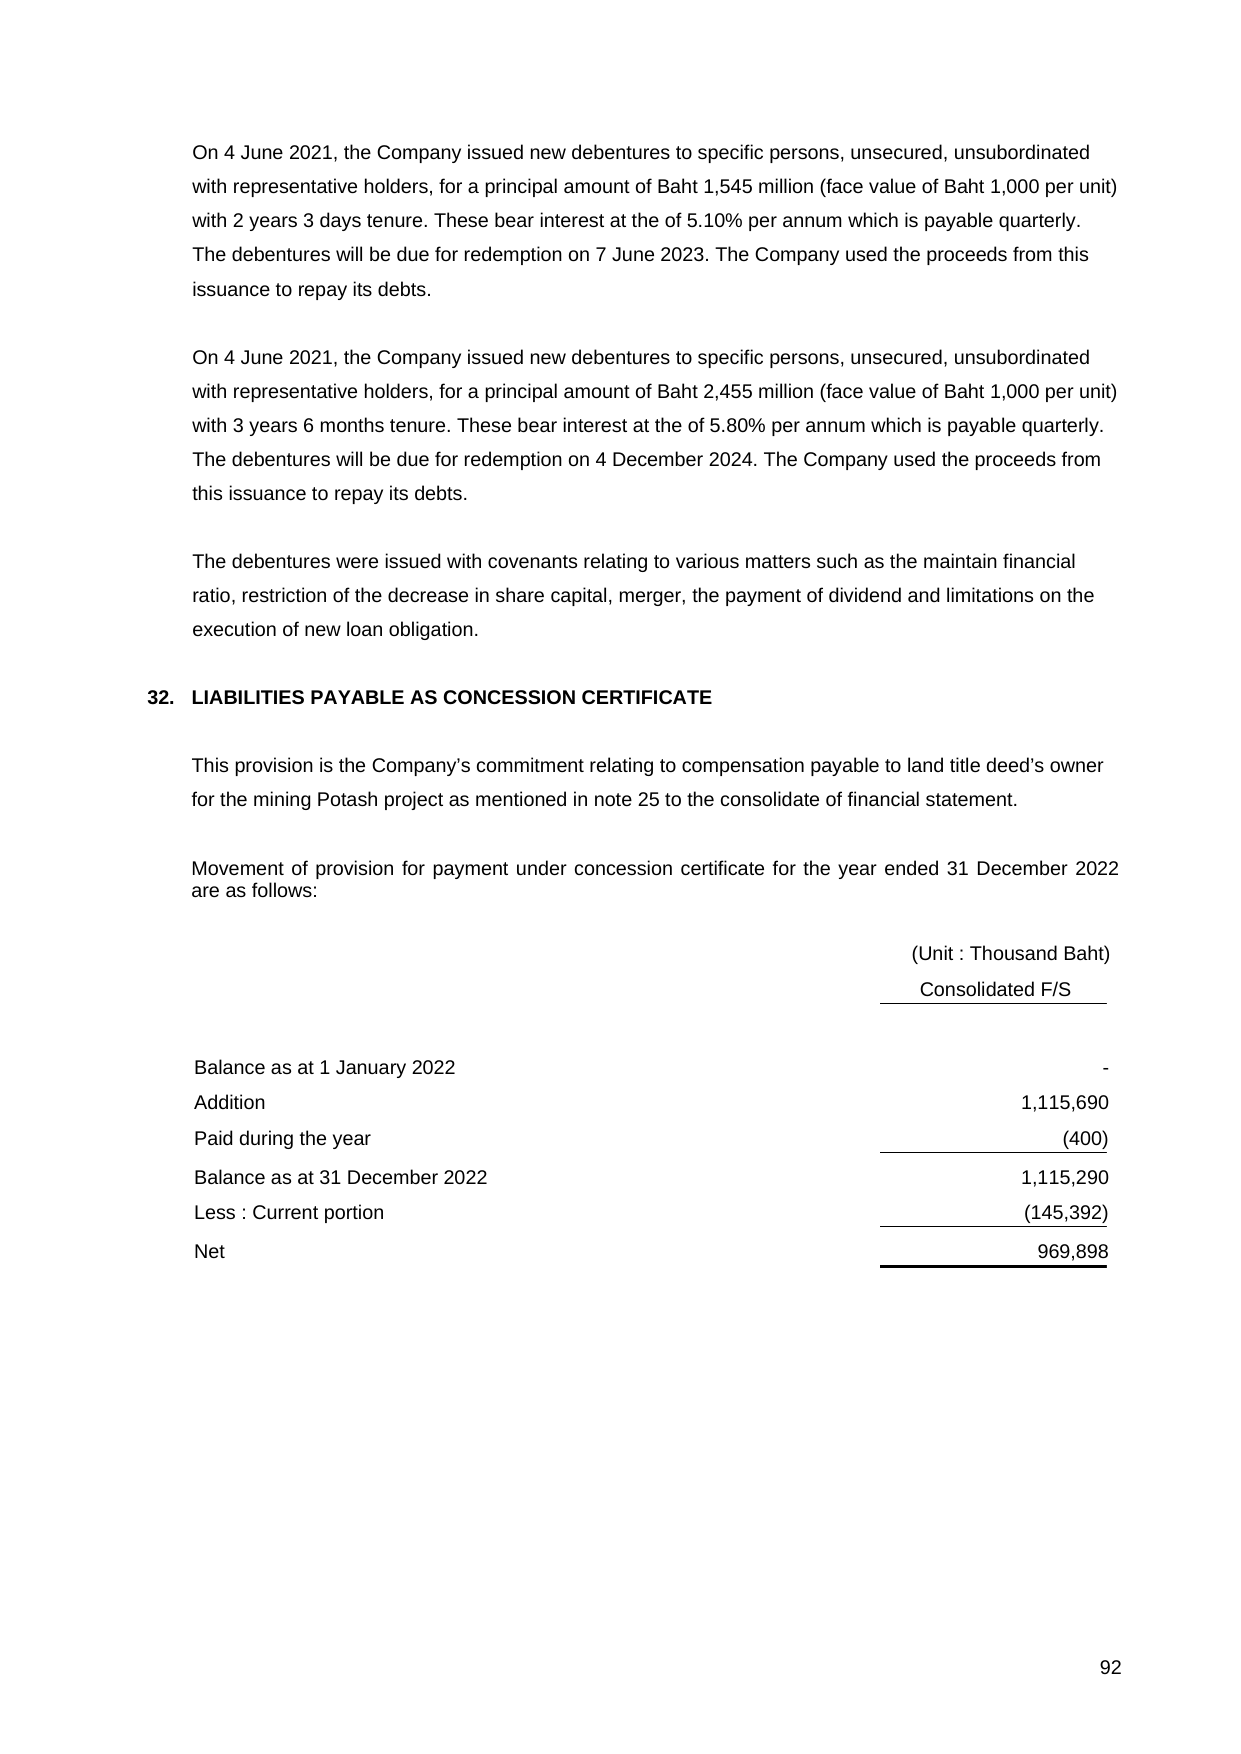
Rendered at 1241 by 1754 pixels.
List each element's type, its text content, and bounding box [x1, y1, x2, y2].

text This provision is the Company’s commitment relating to compensation payable to land title deed’s owner for the mining Potash project as mentioned in note 25 to the consolidate of financial statement. [191, 754, 1126, 811]
text The debentures were issued with covenants relating to various matters such as the maintain financial ratio, restriction of the decrease in share capital, merger, the payment of dividend and limitations on the execution of new loan obligation. [192, 550, 1126, 641]
list Movement of provision for payment under concession certificate for the year ended 31 December 2022 are as follows: [191, 856, 1121, 902]
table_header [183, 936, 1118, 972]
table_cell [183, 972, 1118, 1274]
list LIABILITIES PAYABLE AS CONCESSION CERTIFICATE [147, 686, 1126, 709]
text On 4 June 2021, the Company issued new debentures to specific persons, unsecured, unsubordinated with representative holders, for a principal amount of Baht 1,545 million (face value of Baht 1,000 per unit) with 2 years 3 days tenure. These bear interest at the of 5.10% per annum which is payable quarterly. The debentures will be due for redemption on 7 June 2023. The Company used the proceeds from this issuance to repay its debts. [192, 141, 1126, 300]
text On 4 June 2021, the Company issued new debentures to specific persons, unsecured, unsubordinated with representative holders, for a principal amount of Baht 2,455 million (face value of Baht 1,000 per unit) with 3 years 6 months tenure. These bear interest at the of 5.80% per annum which is payable quarterly. The debentures will be due for redemption on 4 December 2024. The Company used the proceeds from this issuance to repay its debts. [192, 346, 1126, 504]
